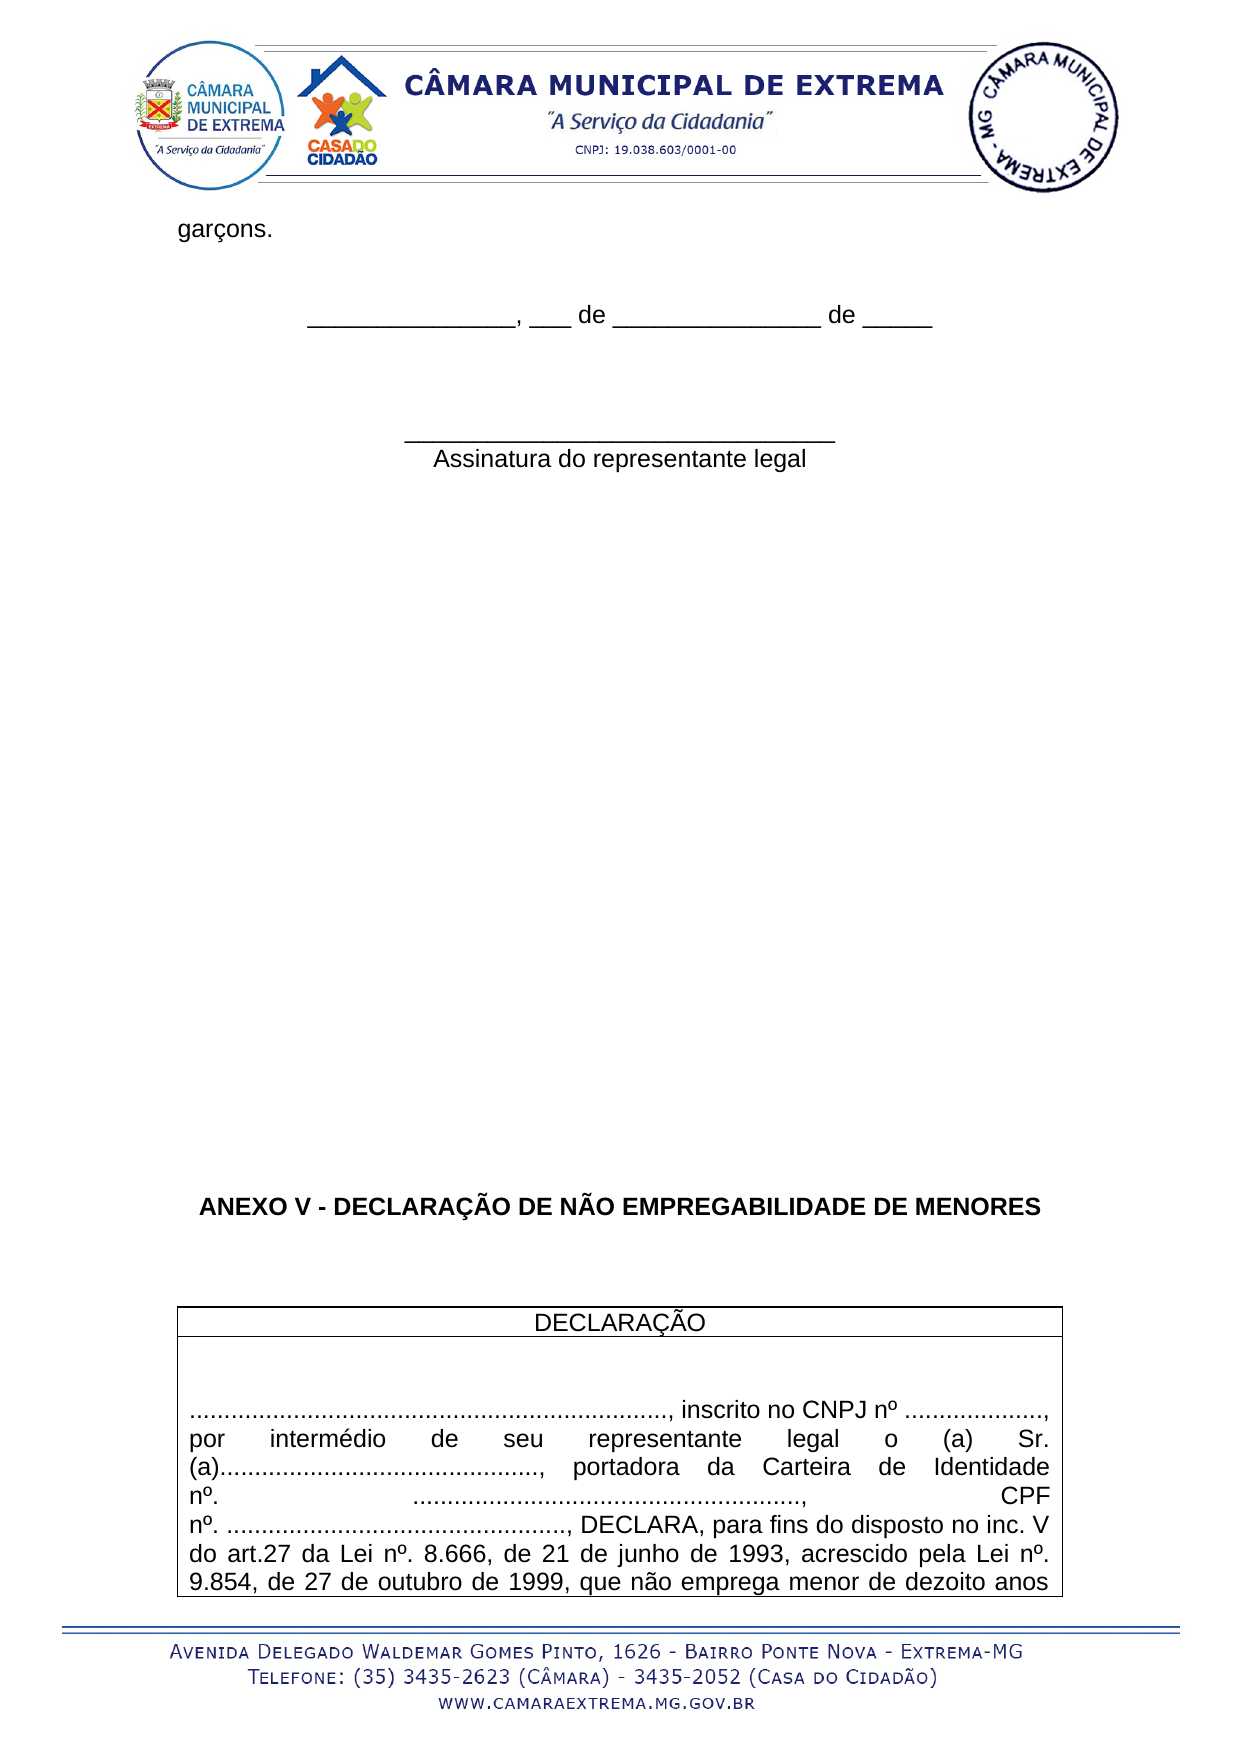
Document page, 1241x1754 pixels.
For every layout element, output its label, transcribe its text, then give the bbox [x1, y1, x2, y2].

text Assinatura do representante legal [177, 444, 1063, 473]
picture [46, 1615, 1194, 1724]
table_header DECLARAÇÃO [178, 1308, 1062, 1336]
text _______________, ___ de _______________ de _____ [177, 300, 1063, 329]
picture [124, 30, 1123, 221]
text ANEXO V - DECLARAÇÃO DE NÃO EMPREGABILIDADE DE MENORES [177, 1191, 1063, 1220]
text _______________________________ [177, 415, 1063, 444]
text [177, 214, 1063, 243]
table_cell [178, 1337, 1062, 1596]
